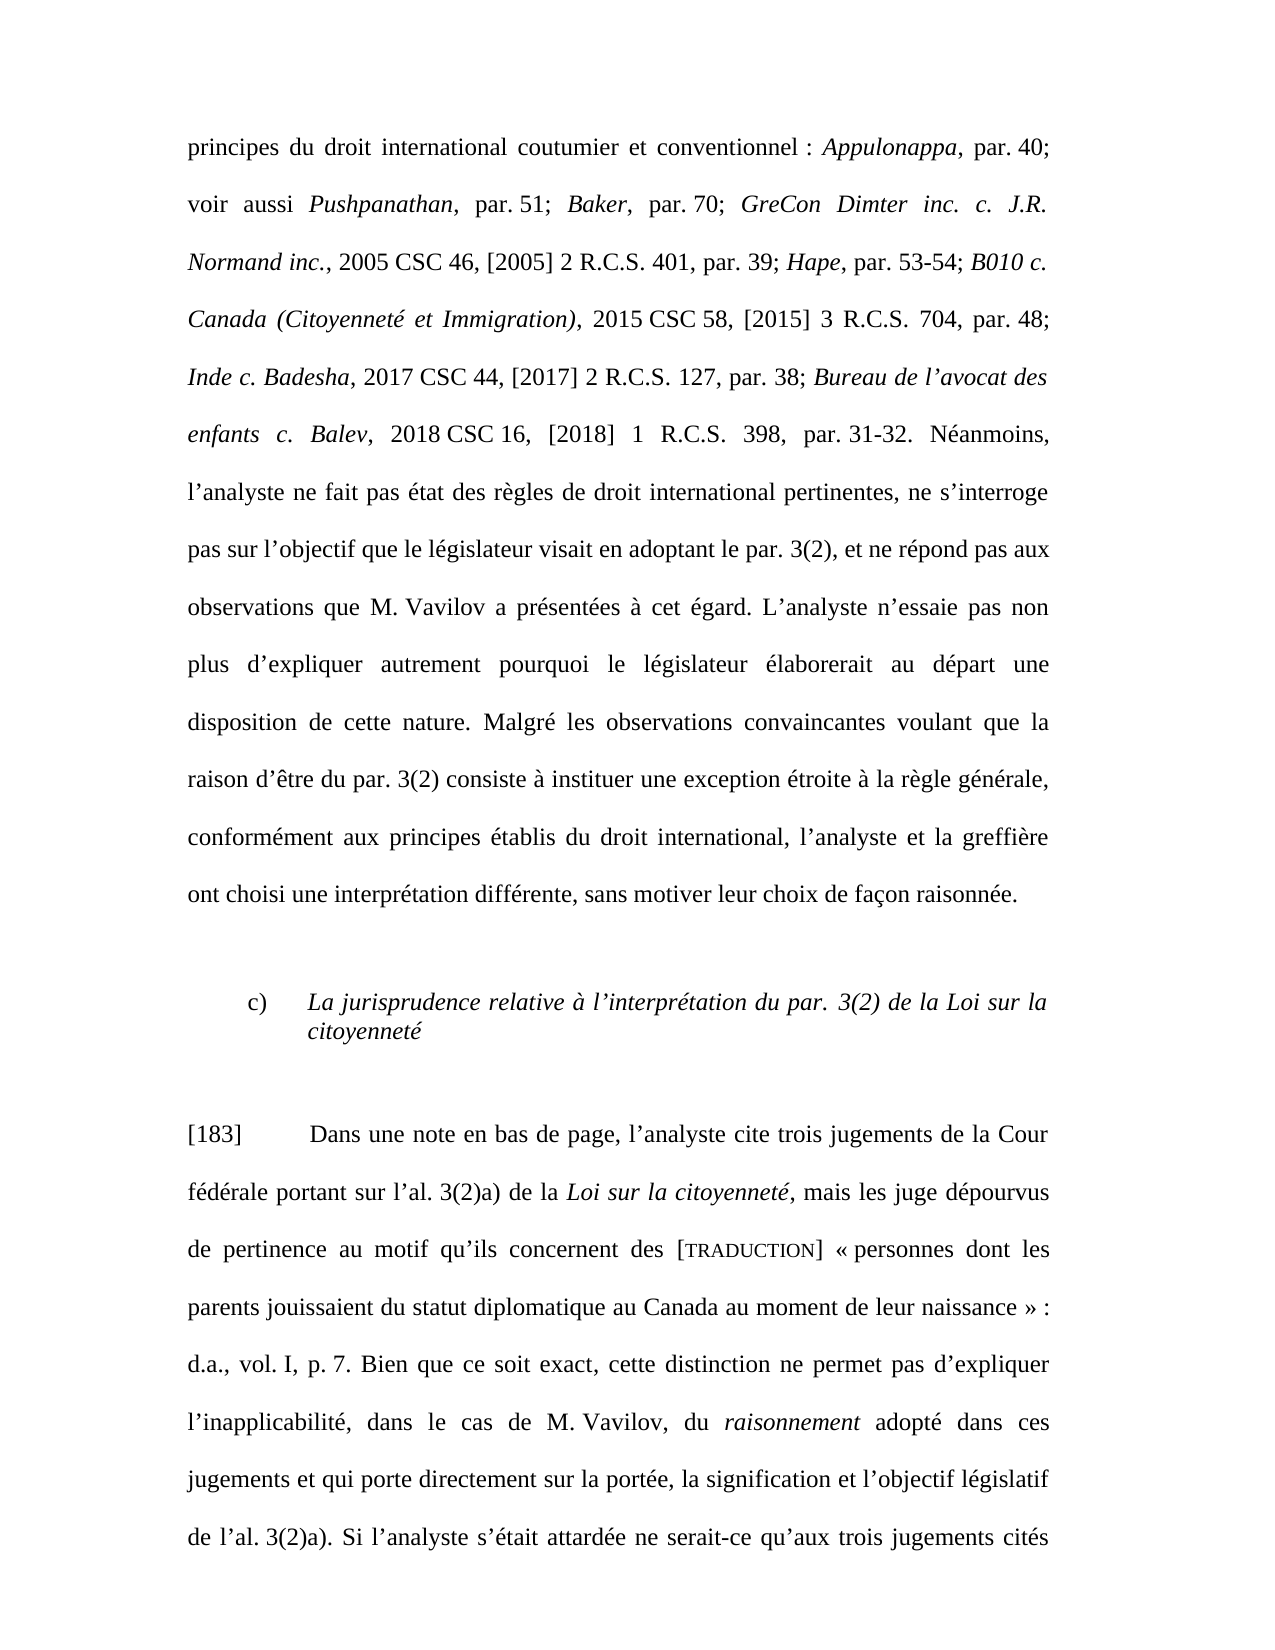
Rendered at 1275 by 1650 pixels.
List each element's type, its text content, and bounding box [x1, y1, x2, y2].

title La jurisprudence relative à l’interprétation du par. 3(2) de la Loi sur la citoyenneté [247, 987, 1050, 1044]
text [187, 132, 1050, 908]
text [187, 1119, 1050, 1551]
